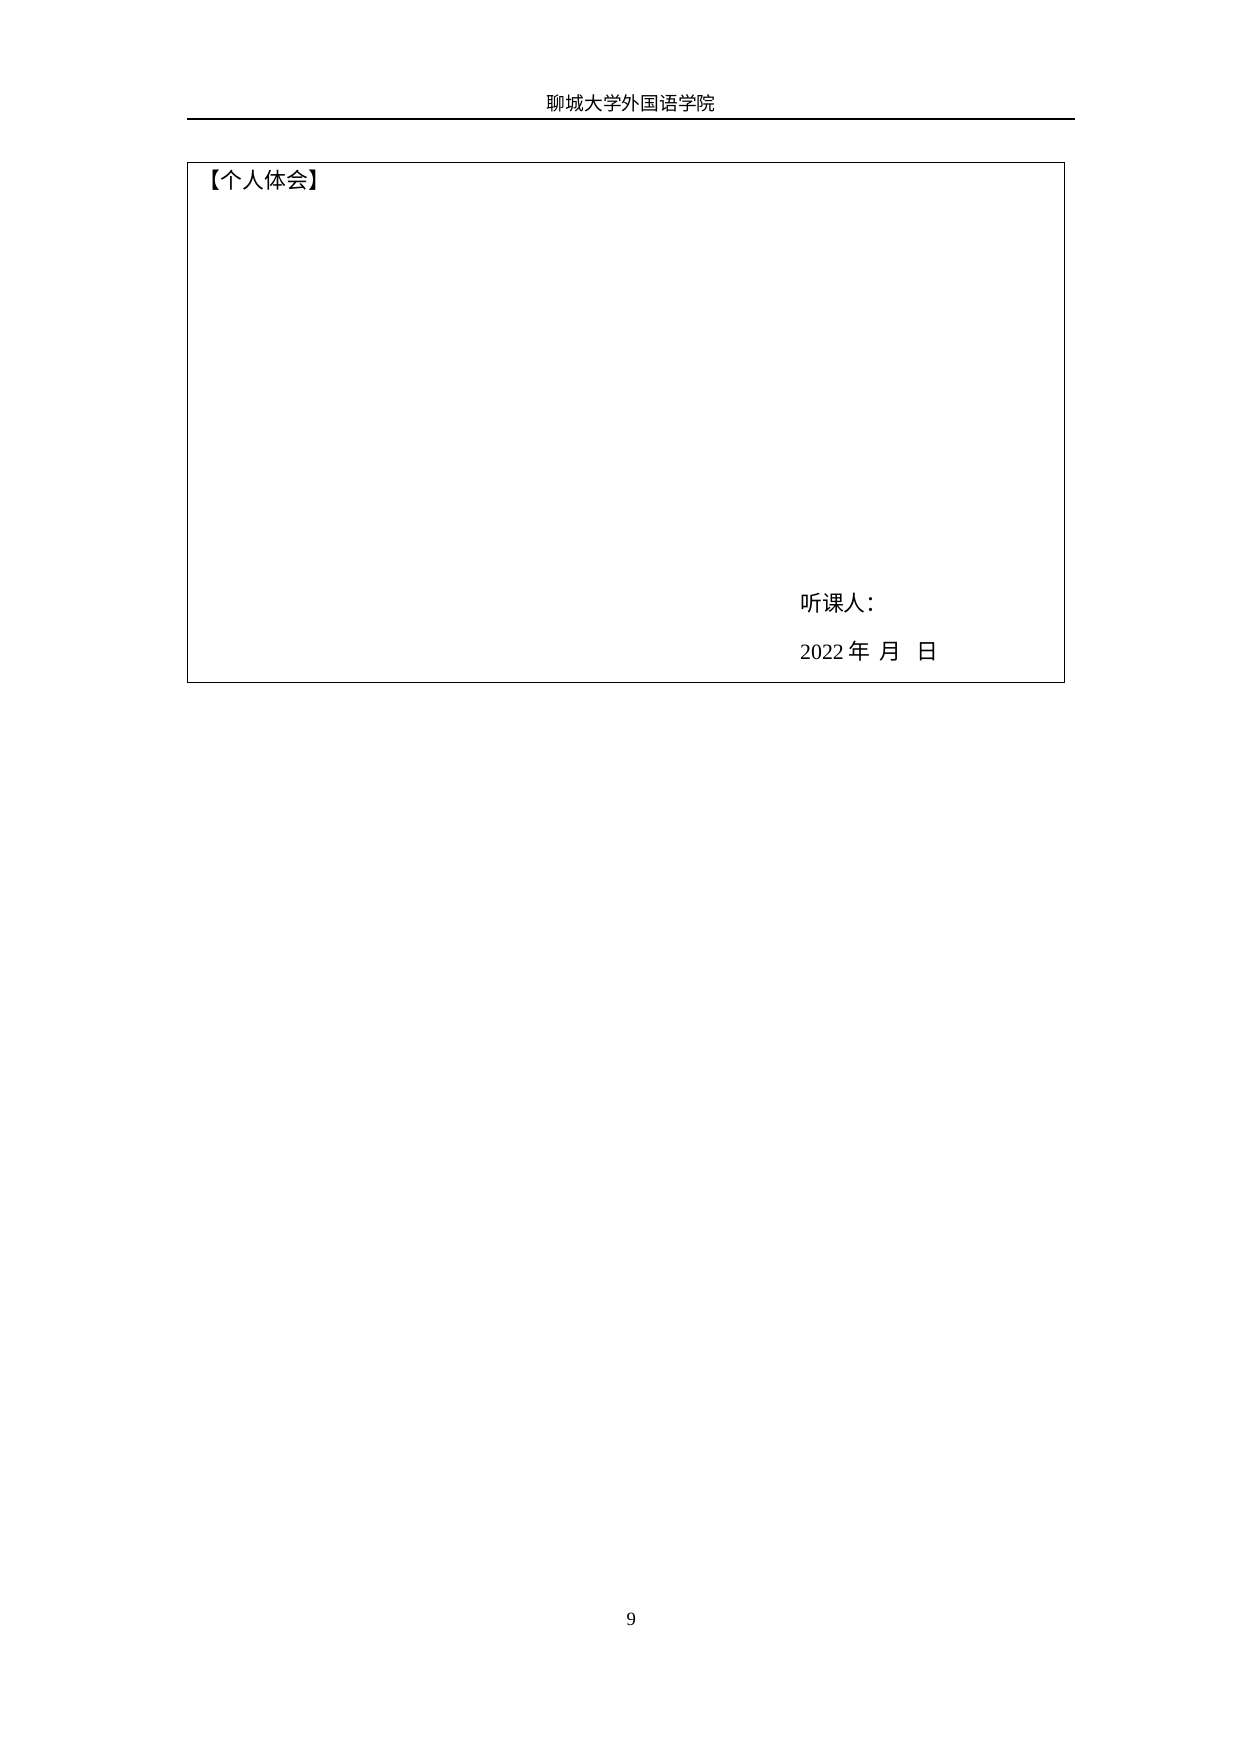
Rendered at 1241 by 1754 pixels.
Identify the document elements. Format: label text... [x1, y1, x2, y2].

table_cell 【个人体会】 听课人： 2022年 月 日 [188, 163, 1064, 682]
